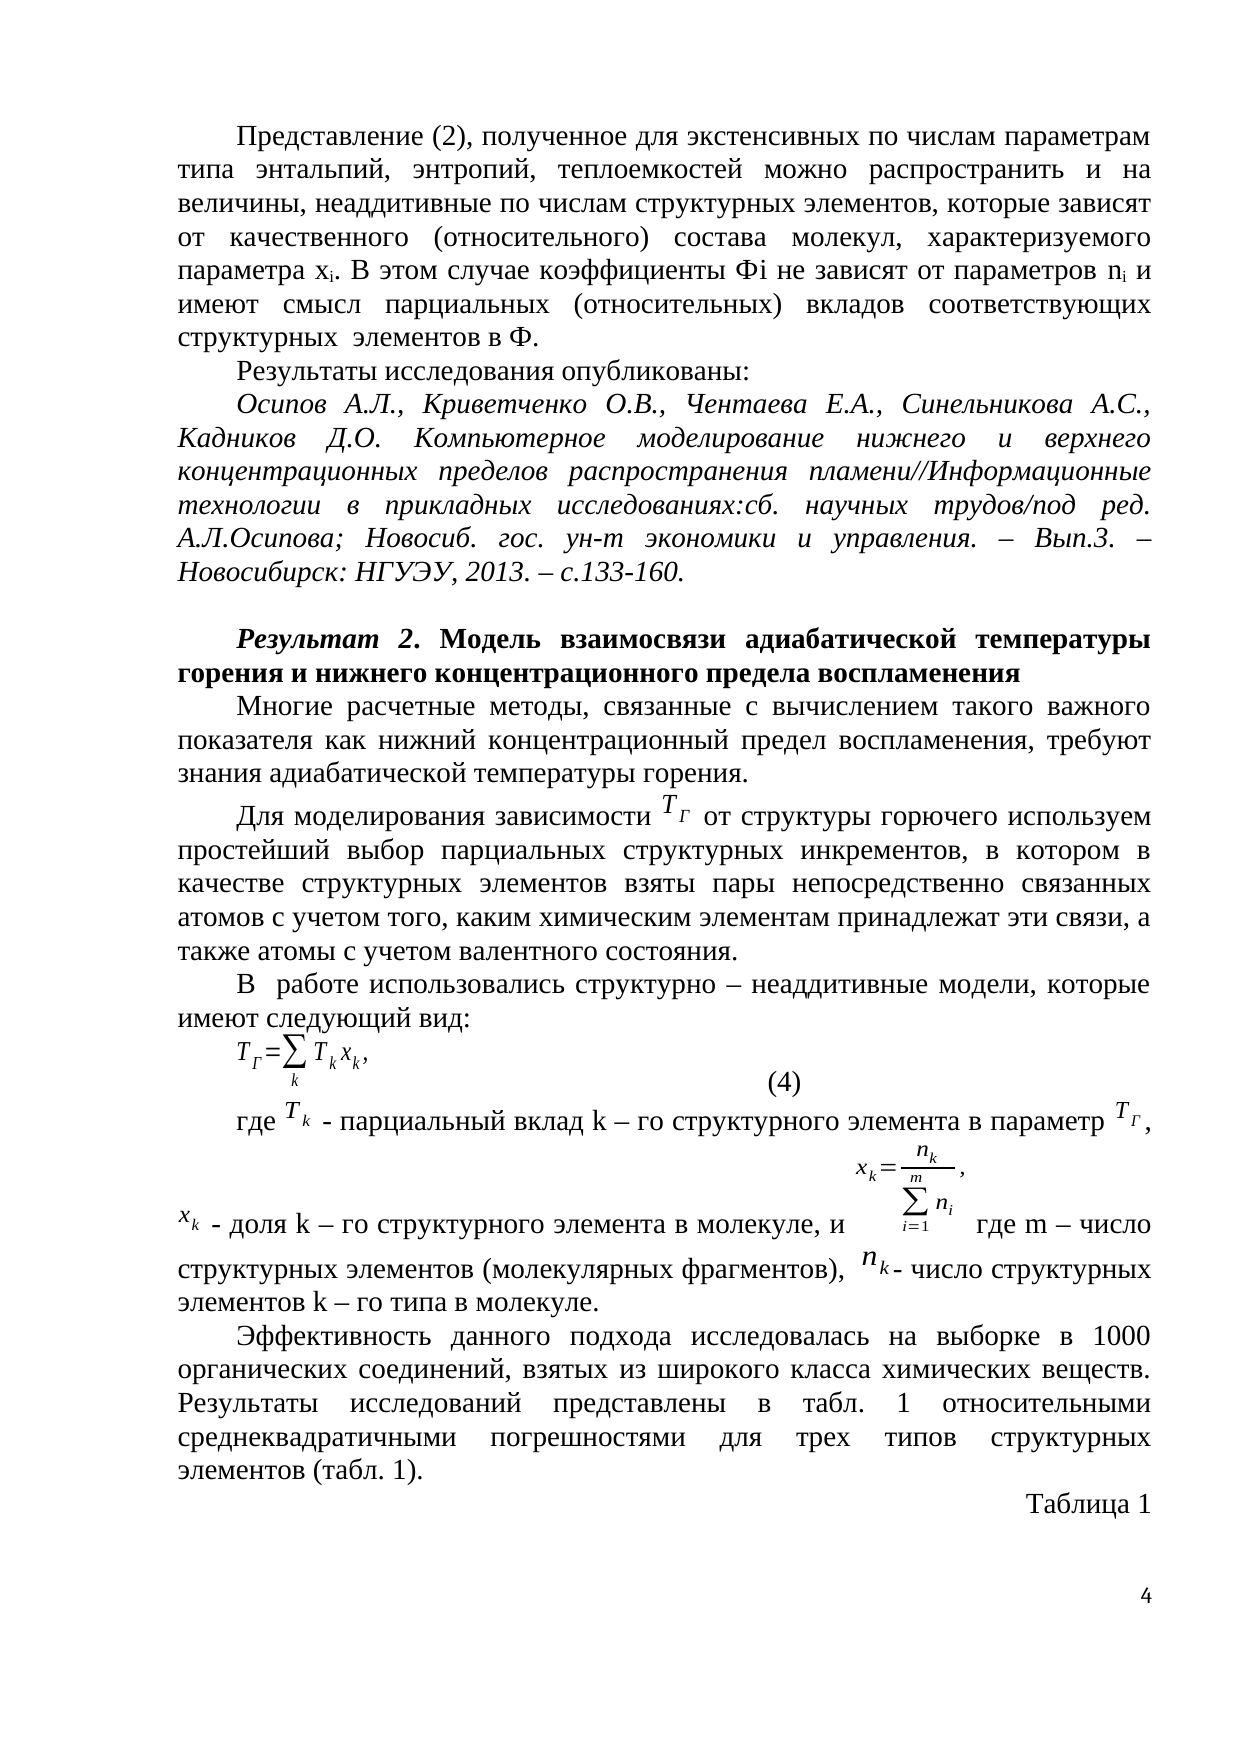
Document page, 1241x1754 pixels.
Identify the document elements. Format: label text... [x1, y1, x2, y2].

text Для моделирования зависимости от структуры горючего используем простейший выбор парциальных структурных инкрементов, в котором в качестве структурных элементов взяты пары непосредственно связанных атомов с учетом того, каким химическим элементам принадлежат эти связи, а также атомы с учетом валентного состояния. [177, 789, 1152, 966]
text В работе использовались структурно – неаддитивные модели, которые имеют следующий вид: [177, 966, 1152, 1033]
text Представление (2), полученное для экстенсивных по числам параметрам типа энтальпий, энтропий, теплоемкостей можно распространить и на величины, неаддитивные по числам структурных элементов, которые зависят от качественного (относительного) состава молекул, характеризуемого параметра xi. В этом случае коэффициенты Фi не зависят от параметров ni и имеют смысл парциальных (относительных) вкладов соответствующих структурных элементов в Ф. [177, 118, 1152, 353]
text Осипов А.Л., Криветченко О.В., Чентаева Е.А., Синельникова А.С., Кадников Д.О. Компьютерное моделирование нижнего и верхнего концентрационных пределов распространения пламени//Информационные технологии в прикладных исследованиях:сб. научных трудов/под ред. А.Л.Осипова; Новосиб. гос. ун-т экономики и управления. – Вып.3. – Новосибирск: НГУЭУ, 2013. – с.133-160. [177, 386, 1152, 588]
text где - парциальный вклад k – го структурного элемента в параметр , - доля k – го структурного элемента в молекуле, и где m – число структурных элементов (молекулярных фрагментов), - число структурных элементов k – го типа в молекуле. [177, 1097, 1152, 1318]
text Результат 2. Модель взаимосвязи адиабатической температуры горения и нижнего концентрационного предела воспламенения [177, 621, 1152, 688]
text Эффективность данного подхода исследовалась на выборке в 1000 органических соединений, взятых из широкого класса химических веществ. Результаты исследований представлены в табл. 1 относительными среднеквадратичными погрешностями для трех типов структурных элементов (табл. 1). [177, 1318, 1152, 1486]
text Результаты исследования опубликованы: [177, 353, 1152, 386]
text Таблица 1 [177, 1486, 1152, 1519]
text Многие расчетные методы, связанные с вычислением такого важного показателя как нижний концентрационный предел воспламенения, требуют знания адиабатической температуры горения. [177, 688, 1152, 789]
text (4) [177, 1033, 1152, 1097]
